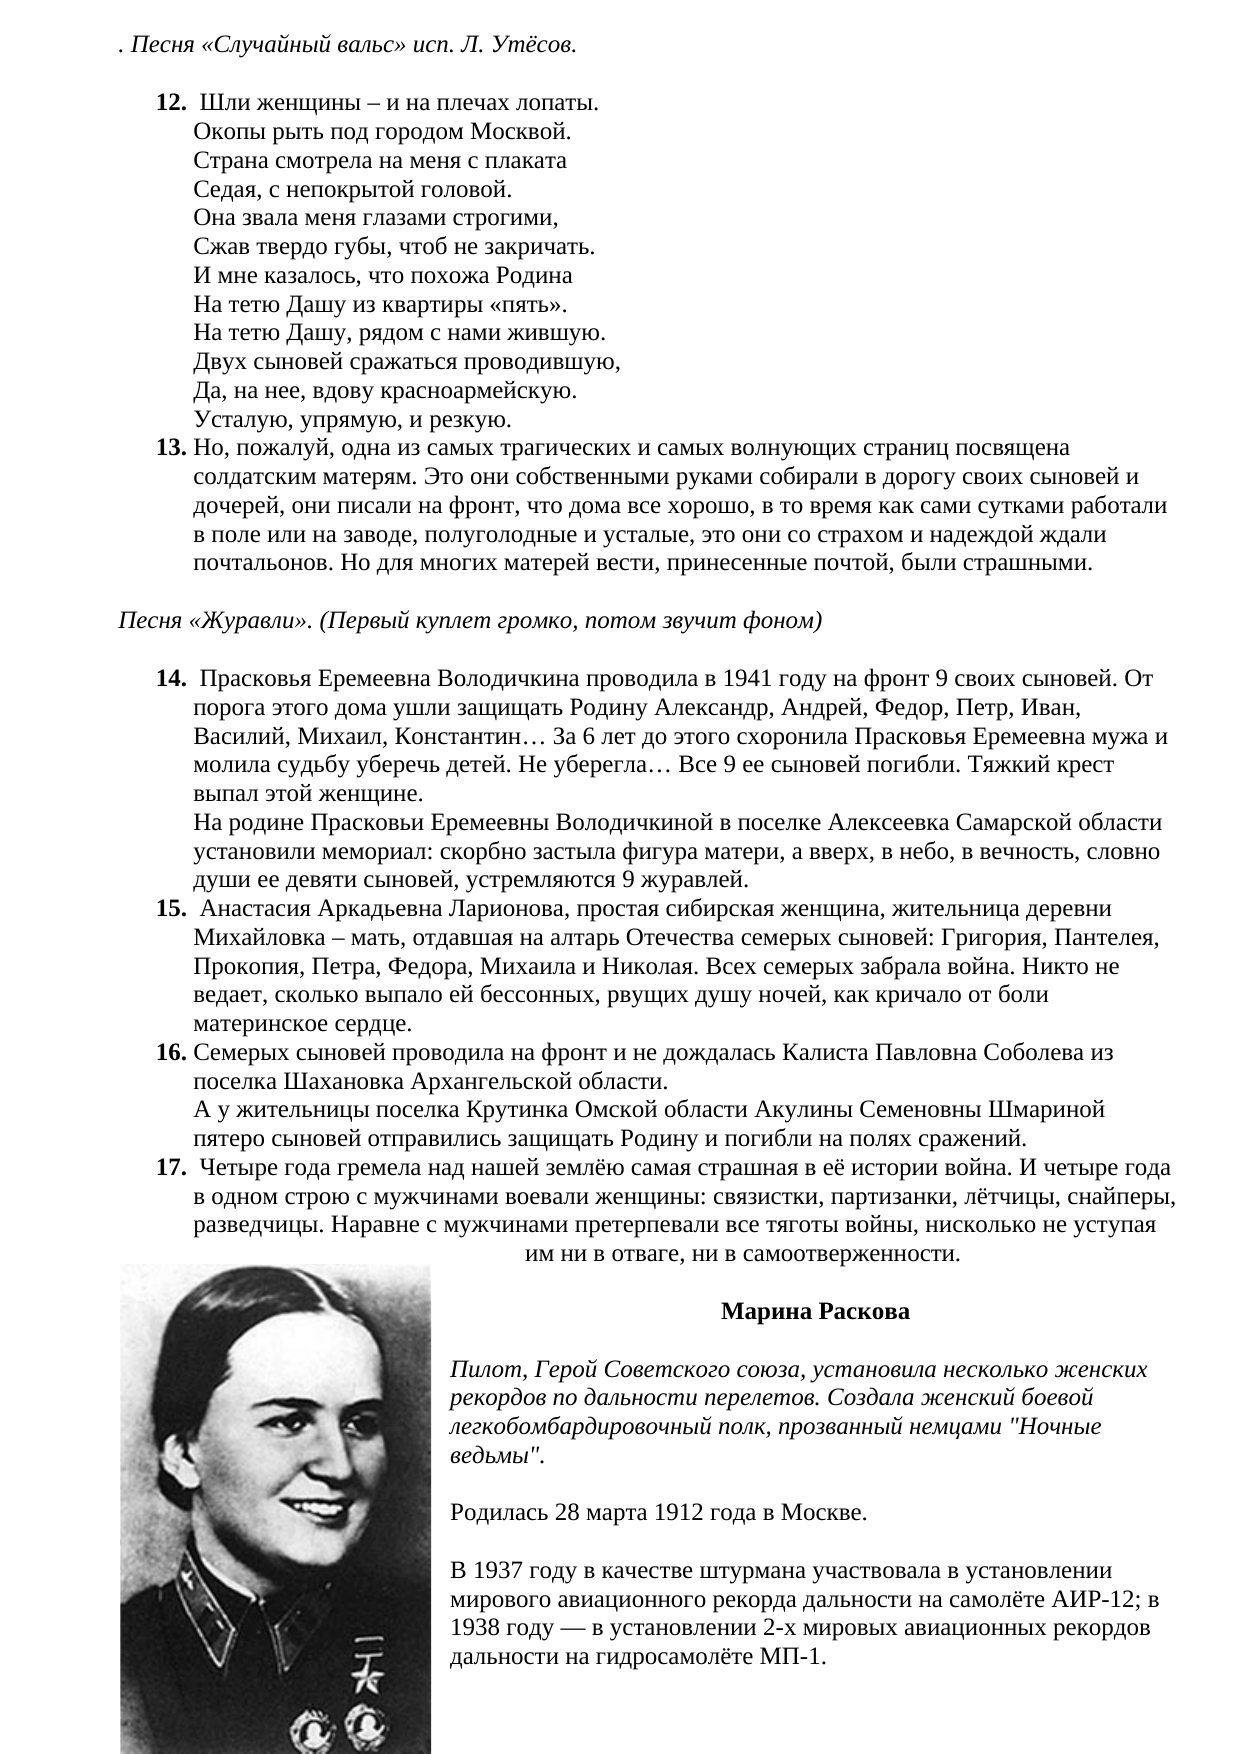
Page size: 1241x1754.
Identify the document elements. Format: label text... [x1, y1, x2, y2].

list Но, пожалуй, одна из самых трагических и самых волнующих страниц посвящена солдатским матерям. Это они собственными руками собирали в дорогу своих сыновей и дочерей, они писали на фронт, что дома все хорошо, в то время как сами сутками работали в поле или на заводе, полуголодные и усталые, это они со страхом и надеждой ждали почтальонов. Но для многих матерей вести, принесенные почтой, были страшными. [156, 548, 1181, 692]
text Марина Раскова [118, 1499, 1181, 1528]
list Анастасия Аркадьевна Ларионова, простая сибирская женщина, жительница деревни Михайловка – мать, отдавшая на алтарь Отечества семерых сыновей: Григория, Пантелея, Прокопия, Петра, Федора, Михаила и Николая. Всех семерых забрала война. Никто не ведает, сколько выпало ей бессонных, рвущих душу ночей, как кричало от боли материнское сердце. [156, 1038, 1181, 1182]
list Семерых сыновей проводила на фронт и не дождалась Калиста Павловна Соболева из поселка Шахановка Архангельской области. А у жительницы поселка Крутинка Омской области Акулины Семеновны Шмариной пятеро сыновей отправились защищать Родину и погибли на полях сражений. [156, 1211, 1181, 1326]
text . Песня «Случайный вальс» исп. Л. Утёсов. [118, 116, 1181, 145]
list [156, 29, 1181, 87]
text Песня «Журавли». (Первый куплет громко, потом звучит фоном) [118, 721, 1181, 750]
list Прасковья Еремеевна Володичкина проводила в 1941 году на фронт 9 своих сыновей. От порога этого дома ушли защищать Родину Александр, Андрей, Федор, Петр, Иван, Василий, Михаил, Константин… За 6 лет до этого схоронила Прасковья Еремеевна мужа и молила судьбу уберечь детей. Не уберегла… Все 9 ее сыновей погибли. Тяжкий крест выпал этой женщине. На родине Прасковьи Еремеевны Володичкиной в поселке Алексеевка Самарской области установили мемориал: скорбно застыла фигура матери, а вверх, в небо, в вечность, словно души ее девяти сыновей, устремляются 9 журавлей. [156, 779, 1181, 1009]
list Четыре года гремела над нашей землёю самая страшная в её истории война. И четыре года в одном строю с мужчинами воевали женщины: связистки, партизанки, лётчицы, снайперы, разведчицы. Наравне с мужчинами претерпевали все тяготы войны, нисколько не уступая им ни в отваге, ни в самоотверженности. [156, 1355, 1181, 1470]
list Шли женщины – и на плечах лопаты. Окопы рыть под городом Москвой. Страна смотрела на меня с плаката Седая, с непокрытой головой. Она звала меня глазами строгими, Сжав твердо губы, чтоб не закричать. И мне казалось, что похожа Родина На тетю Дашу из квартиры «пять». На тетю Дашу, рядом с нами жившую. Двух сыновей сражаться проводившую, Да, на нее, вдову красноармейскую. Усталую, упрямую, и резкую. [156, 174, 1181, 519]
